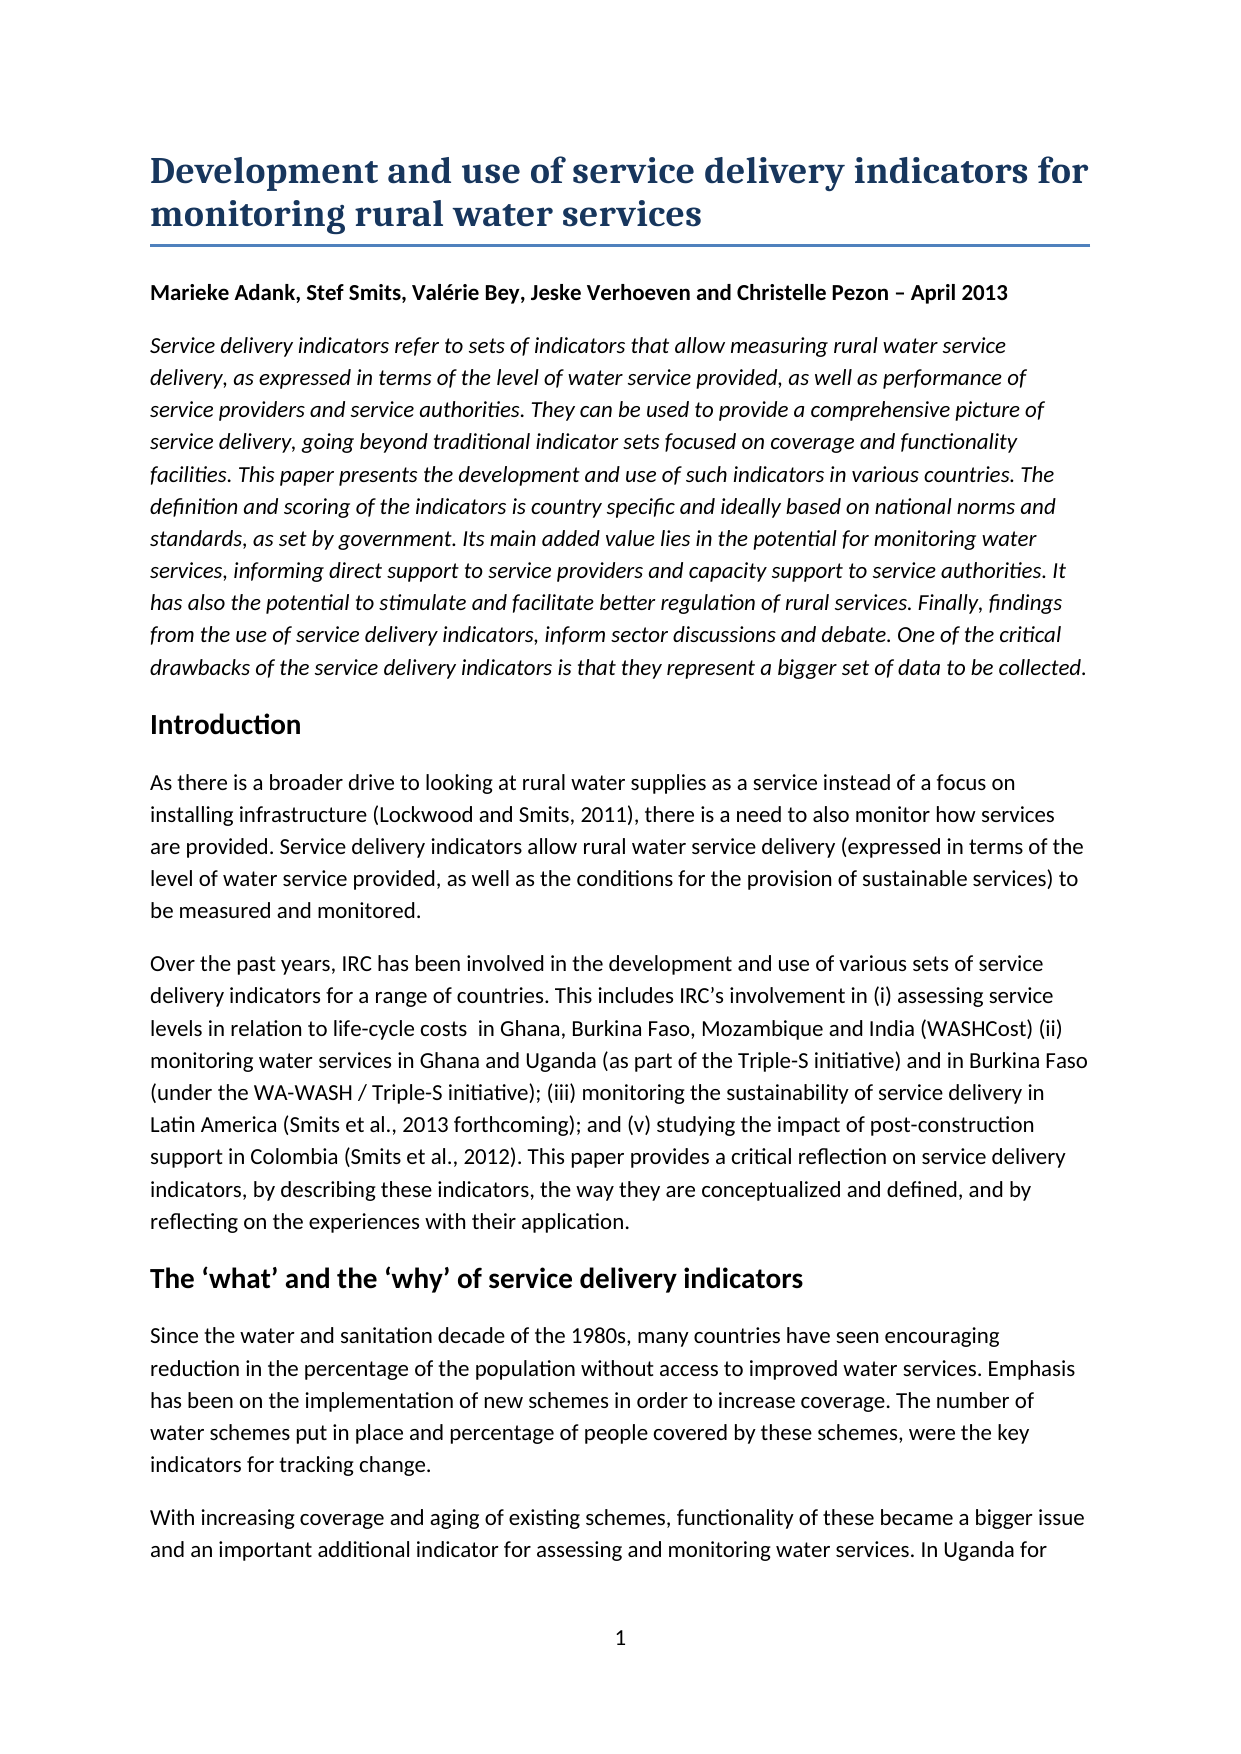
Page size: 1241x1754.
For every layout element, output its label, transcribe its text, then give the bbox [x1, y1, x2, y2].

text Since the water and sanitation decade of the 1980s, many countries have seen encouraging reduction in the percentage of the population without access to improved water services. Emphasis has been on the implementation of new schemes in order to increase coverage. The number of water schemes put in place and percentage of people covered by these schemes, were the key indicators for tracking change. [150, 1322, 1090, 1478]
text Service delivery indicators refer to sets of indicators that allow measuring rural water service delivery, as expressed in terms of the level of water service provided, as well as performance of service providers and service authorities. They can be used to provide a comprehensive picture of service delivery, going beyond traditional indicator sets focused on coverage and functionality facilities. This paper presents the development and use of such indicators in various countries. The definition and scoring of the indicators is country specific and ideally based on national norms and standards, as set by government. Its main added value lies in the potential for monitoring water services, informing direct support to service providers and capacity support to service authorities. It has also the potential to stimulate and facilitate better regulation of rural services. Finally, findings from the use of service delivery indicators, inform sector discussions and debate. One of the critical drawbacks of the service delivery indicators is that they represent a bigger set of data to be collected. [150, 331, 1090, 681]
text Over the past years, IRC has been involved in the development and use of various sets of service delivery indicators for a range of countries. This includes IRC’s involvement in (i) assessing service levels in relation to life-cycle costs in Ghana, Burkina Faso, Mozambique and India (WASHCost) (ii) monitoring water services in Ghana and Uganda (as part of the Triple-S initiative) and in Burkina Faso (under the WA-WASH / Triple-S initiative); (iii) monitoring the sustainability of service delivery in Latin America (Smits et al., 2013 forthcoming); and (v) studying the impact of post-construction support in Colombia (Smits et al., 2012). This paper provides a critical reflection on service delivery indicators, by describing these indicators, the way they are conceptualized and defined, and by reflecting on the experiences with their application. [150, 949, 1090, 1235]
subtitle The ‘what’ and the ‘why’ of service delivery indicators [150, 1260, 1090, 1296]
subtitle Introduction [150, 706, 1090, 741]
text Marieke Adank, Stef Smits, Valérie Bey, Jeske Verhoeven and Christelle Pezon – April 2013 [150, 278, 1090, 306]
title Development and use of service delivery indicators for monitoring rural water services [150, 150, 1090, 244]
text As there is a broader drive to looking at rural water supplies as a service instead of a focus on installing infrastructure (Lockwood and Smits, 2011), there is a need to also monitor how services are provided. Service delivery indicators allow rural water service delivery (expressed in terms of the level of water service provided, as well as the conditions for the provision of sustainable services) to be measured and monitored. [150, 768, 1090, 924]
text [150, 1503, 1090, 1564]
